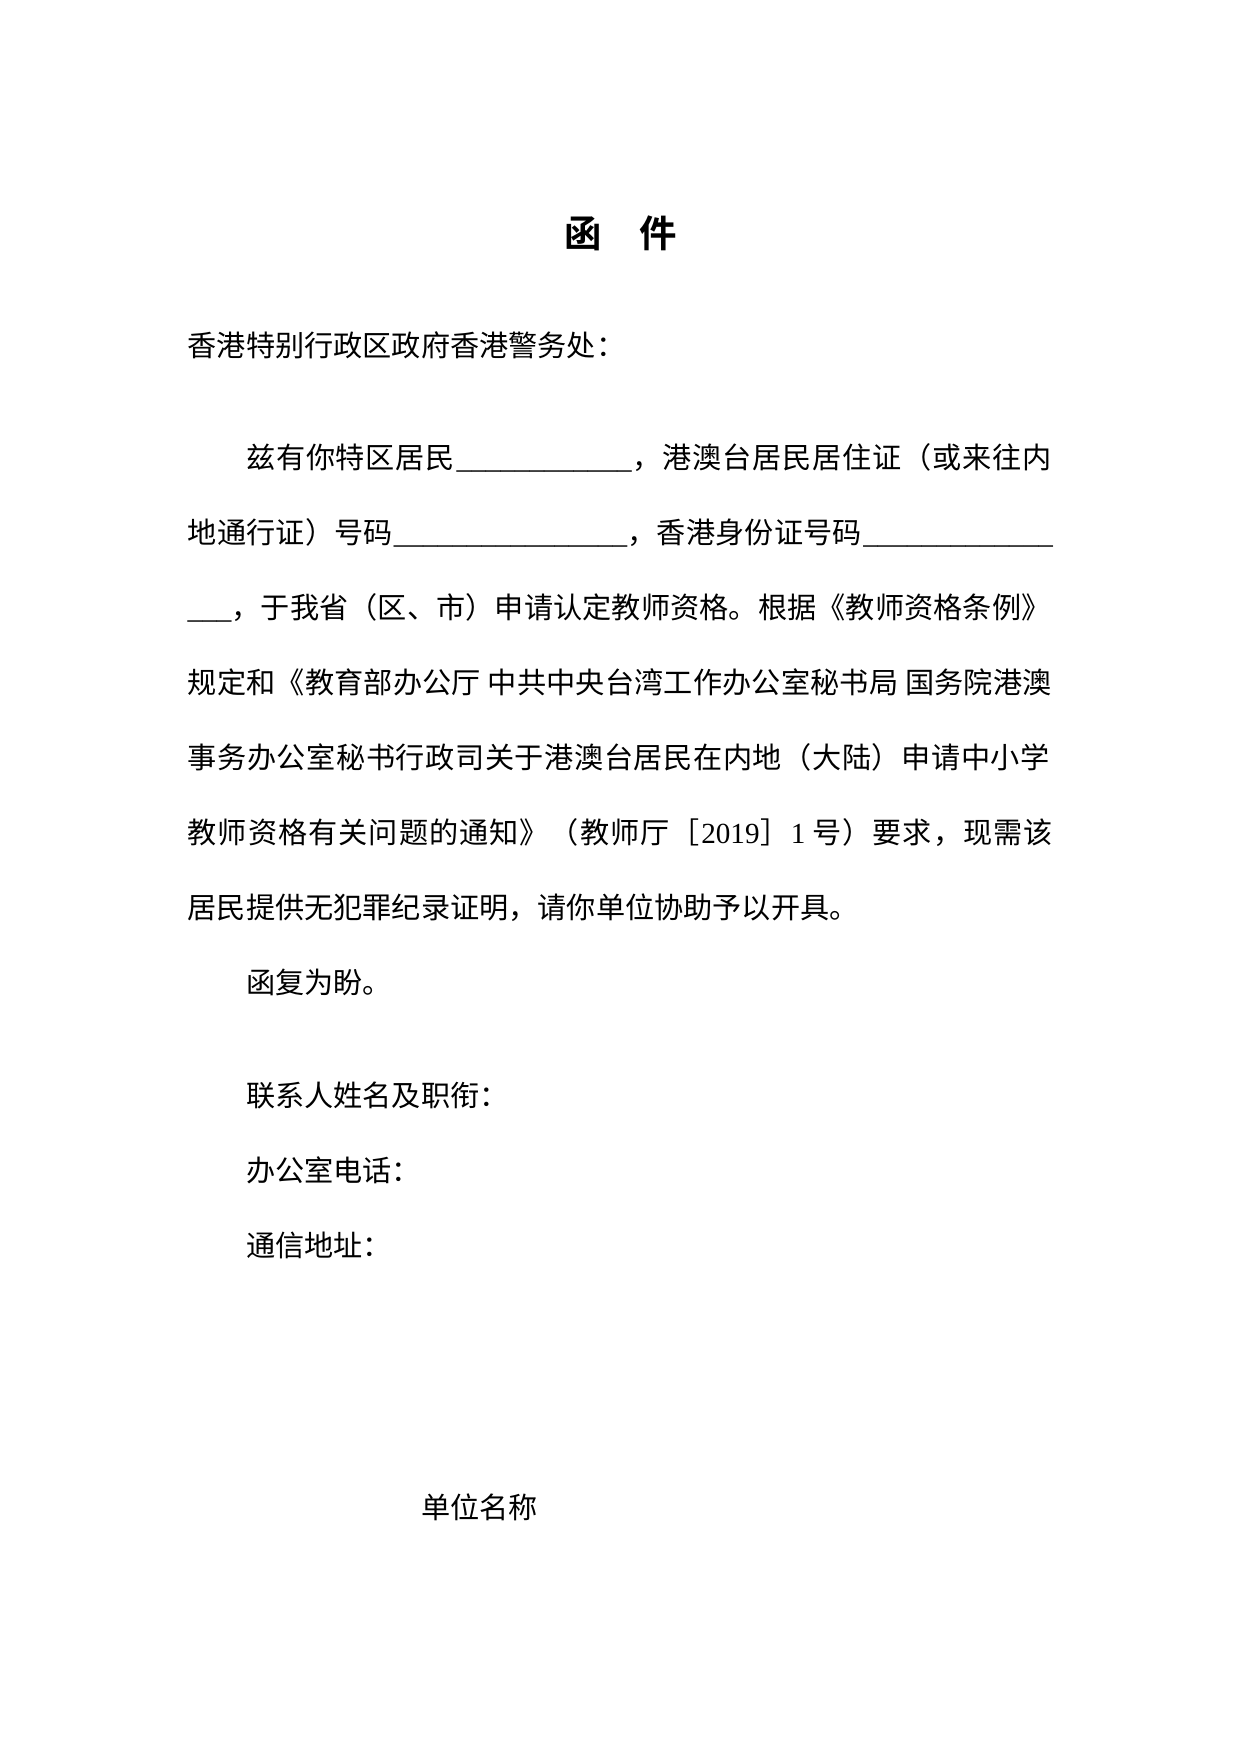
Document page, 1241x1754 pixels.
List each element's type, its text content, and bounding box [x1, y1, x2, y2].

text 通信地址： [187, 1206, 1053, 1281]
text 单位名称 [187, 1468, 1053, 1543]
text 函 件 [187, 193, 1053, 268]
text 香港特别行政区政府香港警务处： [187, 306, 1053, 381]
text 函复为盼。 [187, 943, 1053, 1018]
text 办公室电话： [187, 1131, 1053, 1206]
text 联系人姓名及职衔： [187, 1056, 1053, 1131]
text 兹有你特区居民____________，港澳台居民居住证（或来往内地通行证）号码________________，香港身份证号码________________，于我省（区、市）申请认定教师资格。根据《教师资格条例》规定和《教育部办公厅 中共中央台湾工作办公室秘书局 国务院港澳事务办公室秘书行政司关于港澳台居民在内地（大陆）申请中小学教师资格有关问题的通知》（教师厅［2019］1号）要求，现需该居民提供无犯罪纪录证明，请你单位协助予以开具。 [187, 418, 1053, 943]
